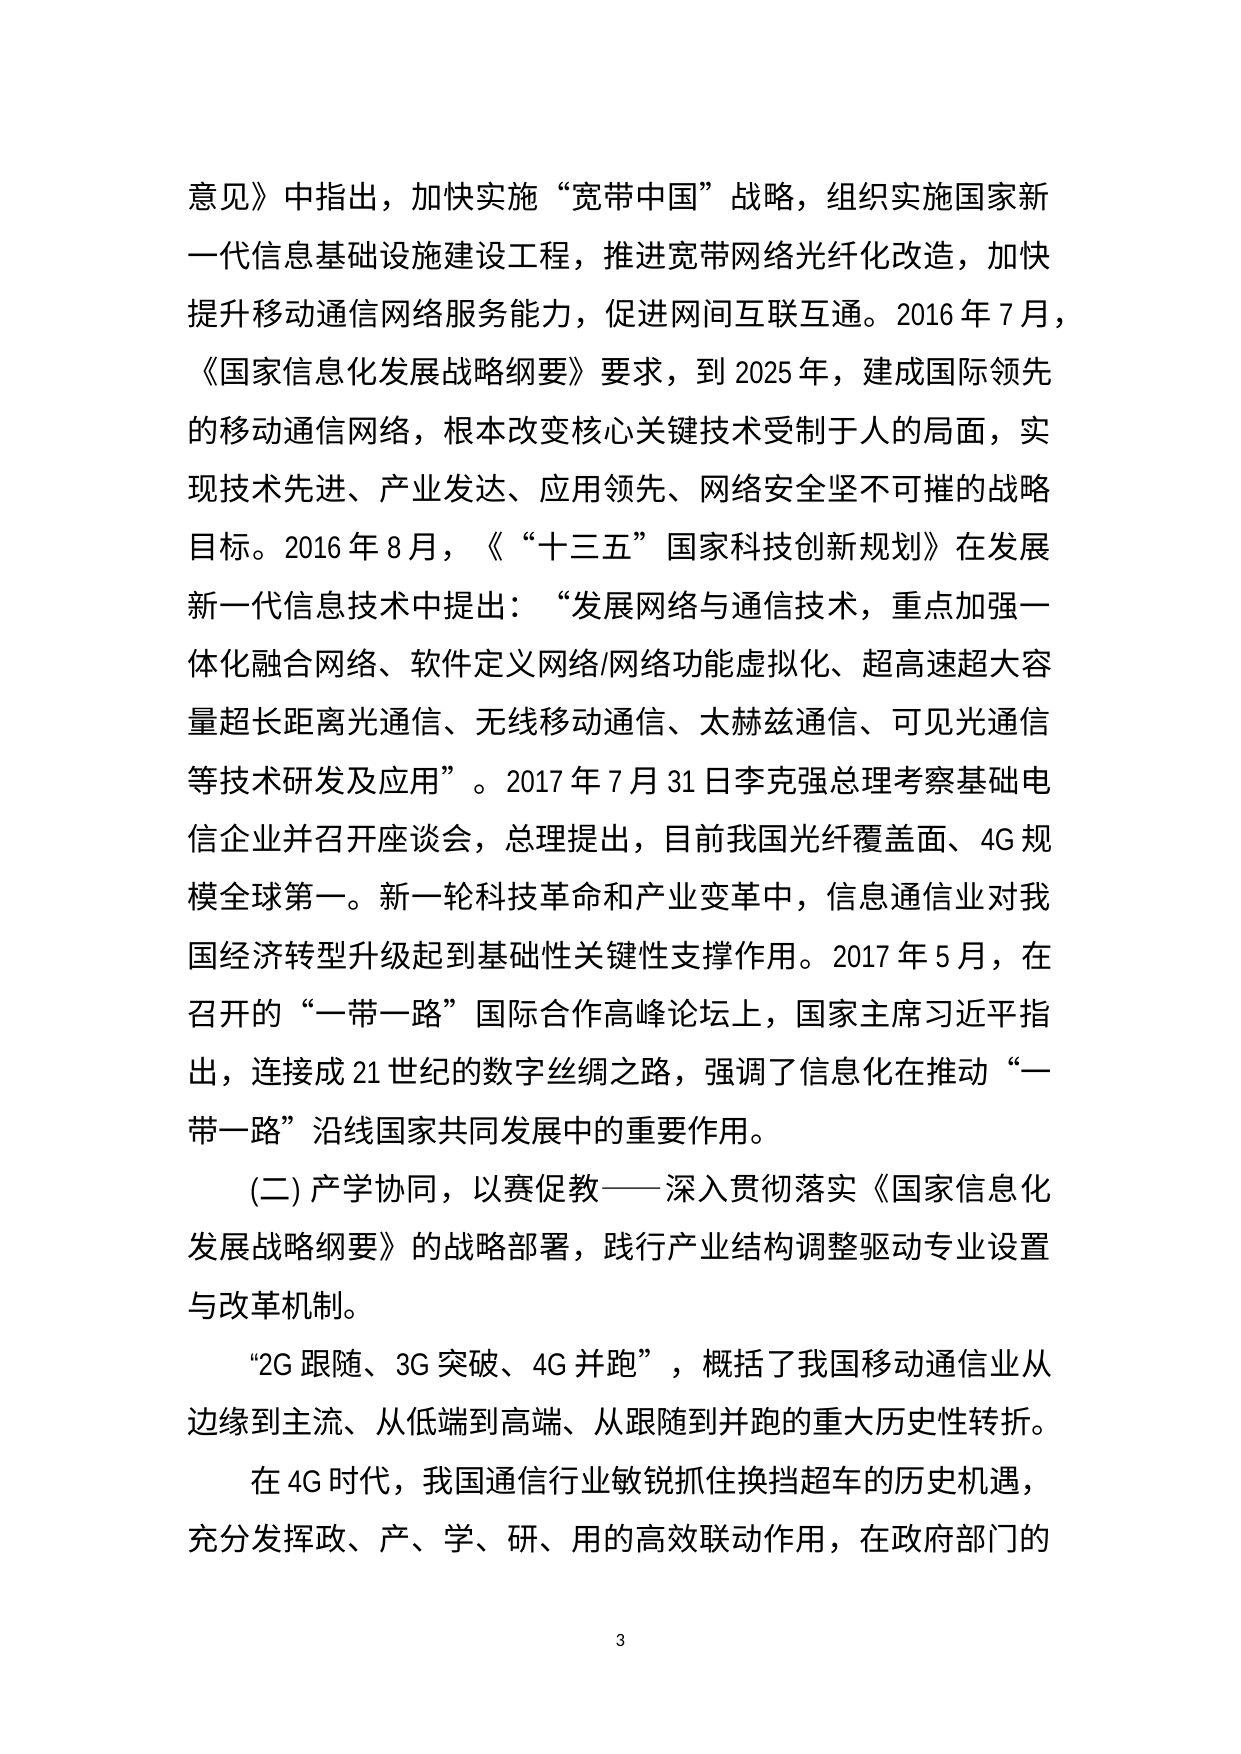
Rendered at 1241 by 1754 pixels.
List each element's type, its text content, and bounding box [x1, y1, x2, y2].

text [187, 162, 1053, 1154]
text “2G跟随、3G突破、4G并跑”，概括了我国移动通信业从边缘到主流、从低端到高端、从跟随到并跑的重大历史性转折。 [187, 1329, 1053, 1445]
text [187, 1445, 1053, 1562]
text (二) 产学协同，以赛促教——深入贯彻落实《国家信息化发展战略纲要》的战略部署，践行产业结构调整驱动专业设置与改革机制。 [187, 1154, 1053, 1329]
